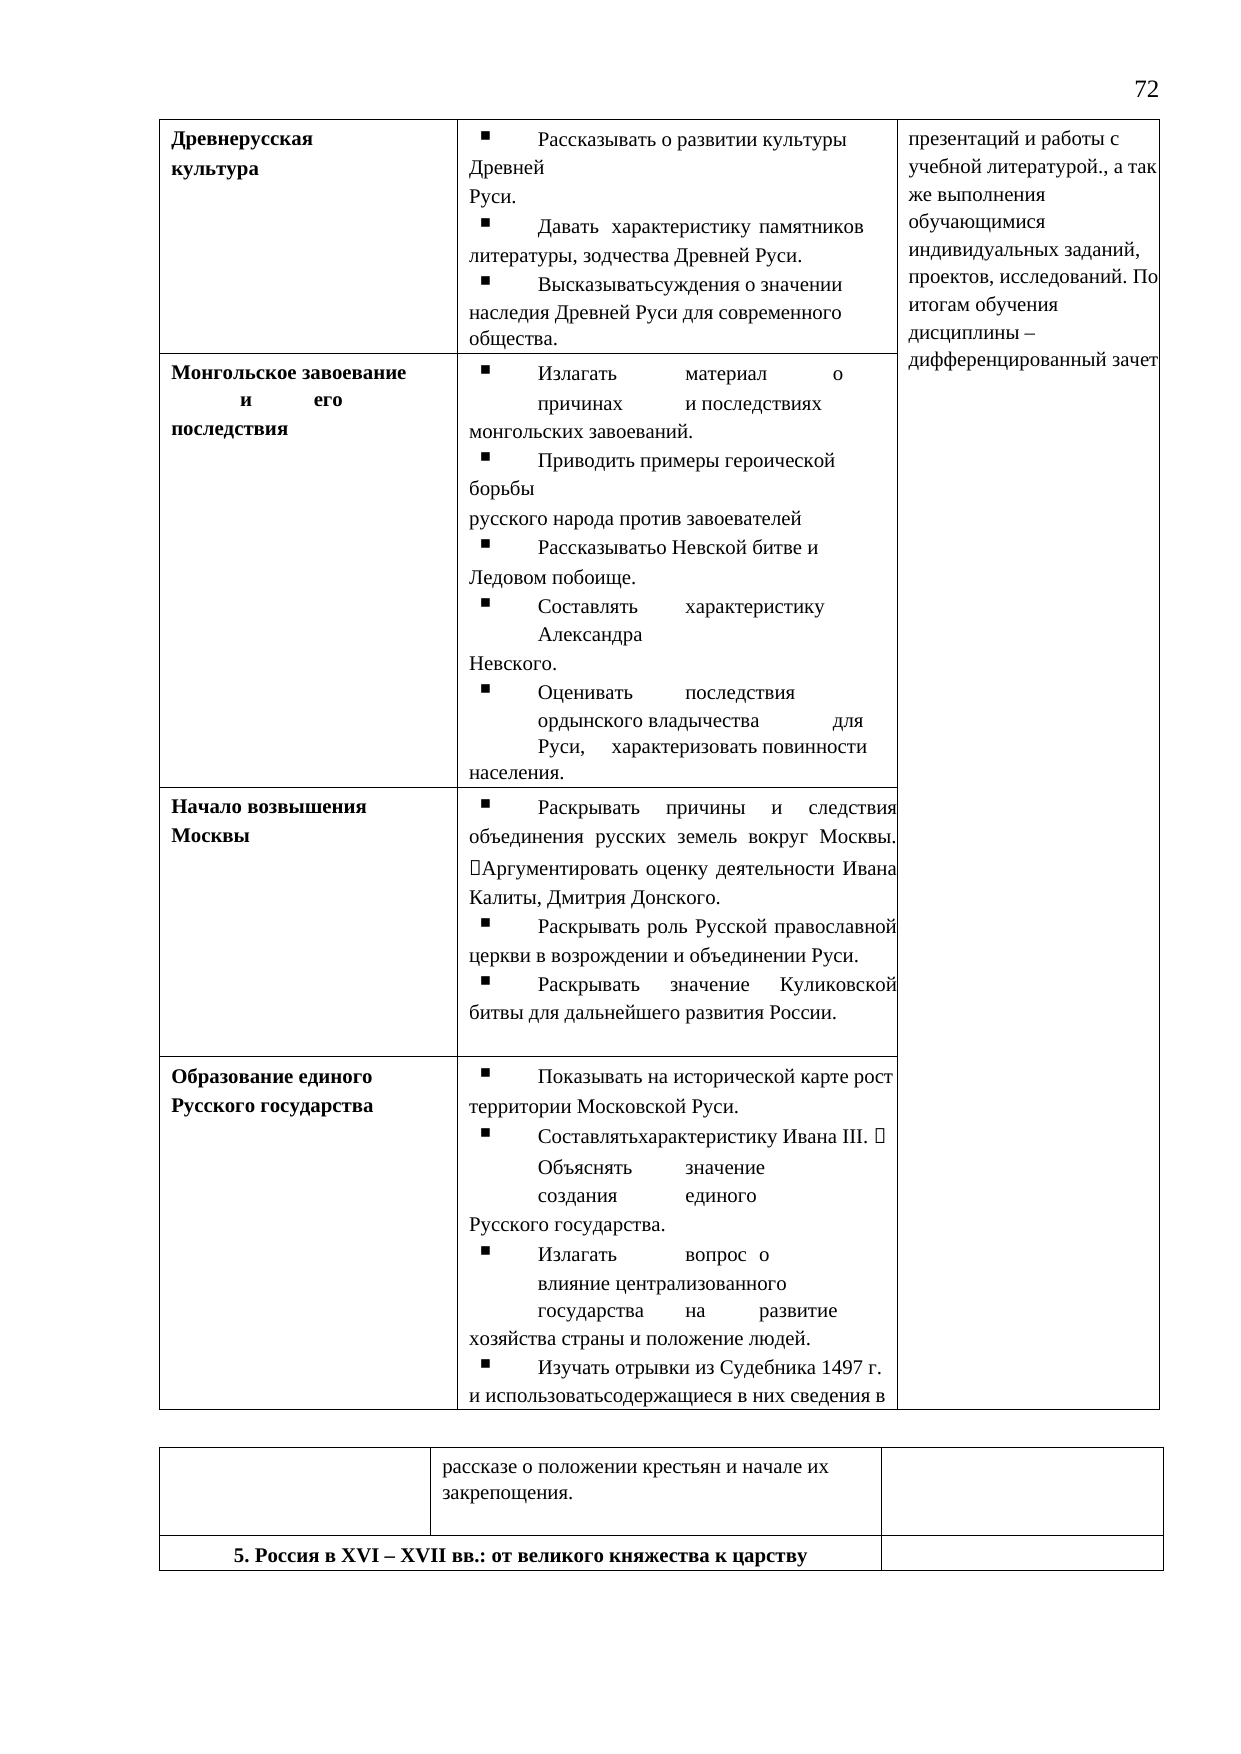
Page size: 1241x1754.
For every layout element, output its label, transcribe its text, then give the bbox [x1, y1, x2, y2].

table_cell 5. Россия в ХVI – ХVII вв.: от великого княжества к царству [160, 1536, 881, 1570]
table_cell Начало возвышения Москвы [160, 788, 457, 1056]
table_header [882, 1448, 1163, 1535]
table_cell Образование единого Русского государства [160, 1057, 457, 1409]
table_cell Монгольское завоевание и его последствия [160, 354, 457, 787]
table_header [160, 1448, 430, 1535]
table_cell Показывать на исторической карте рост территории Московской Руси. Составлятьхарактеристику Ивана III.  Объяснять значение создания единого Русского государства. Излагать вопрос о влияние централизованного государства на развитие хозяйства страны и положение людей. Изучать отрывки из Судебника 1497 г. и использоватьсодержащиеся в них сведения в [458, 1057, 897, 1409]
table_cell [882, 1536, 1163, 1570]
table_cell [410, 120, 457, 353]
table_cell Излагать материал о причинах и последствиях монгольских завоеваний. Приводить примеры героической борьбы русского народа против завоевателей Рассказыватьо Невской битве и Ледовом побоище. Составлять характеристику Александра Невского. Оценивать последствия ордынского владычества для Руси, характеризовать повинности населения. [458, 354, 897, 787]
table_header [898, 120, 1159, 1409]
table_cell Древнерусская культура [160, 120, 410, 353]
table_cell Раскрывать причины и следствия объединения русских земель вокруг Москвы. Аргументировать оценку деятельности Ивана Калиты, Дмитрия Донского. Раскрывать роль Русской православной церкви в возрождении и объединении Руси. Раскрывать значение Куликовской битвы для дальнейшего развития России. [458, 788, 897, 1056]
table_header рассказе о положении крестьян и начале их закрепощения. [431, 1448, 881, 1535]
table_cell Рассказывать о развитии культуры Древней Руси. Давать характеристику памятников литературы, зодчества Древней Руси. Высказыватьсуждения о значении наследия Древней Руси для современного общества. [458, 120, 897, 353]
